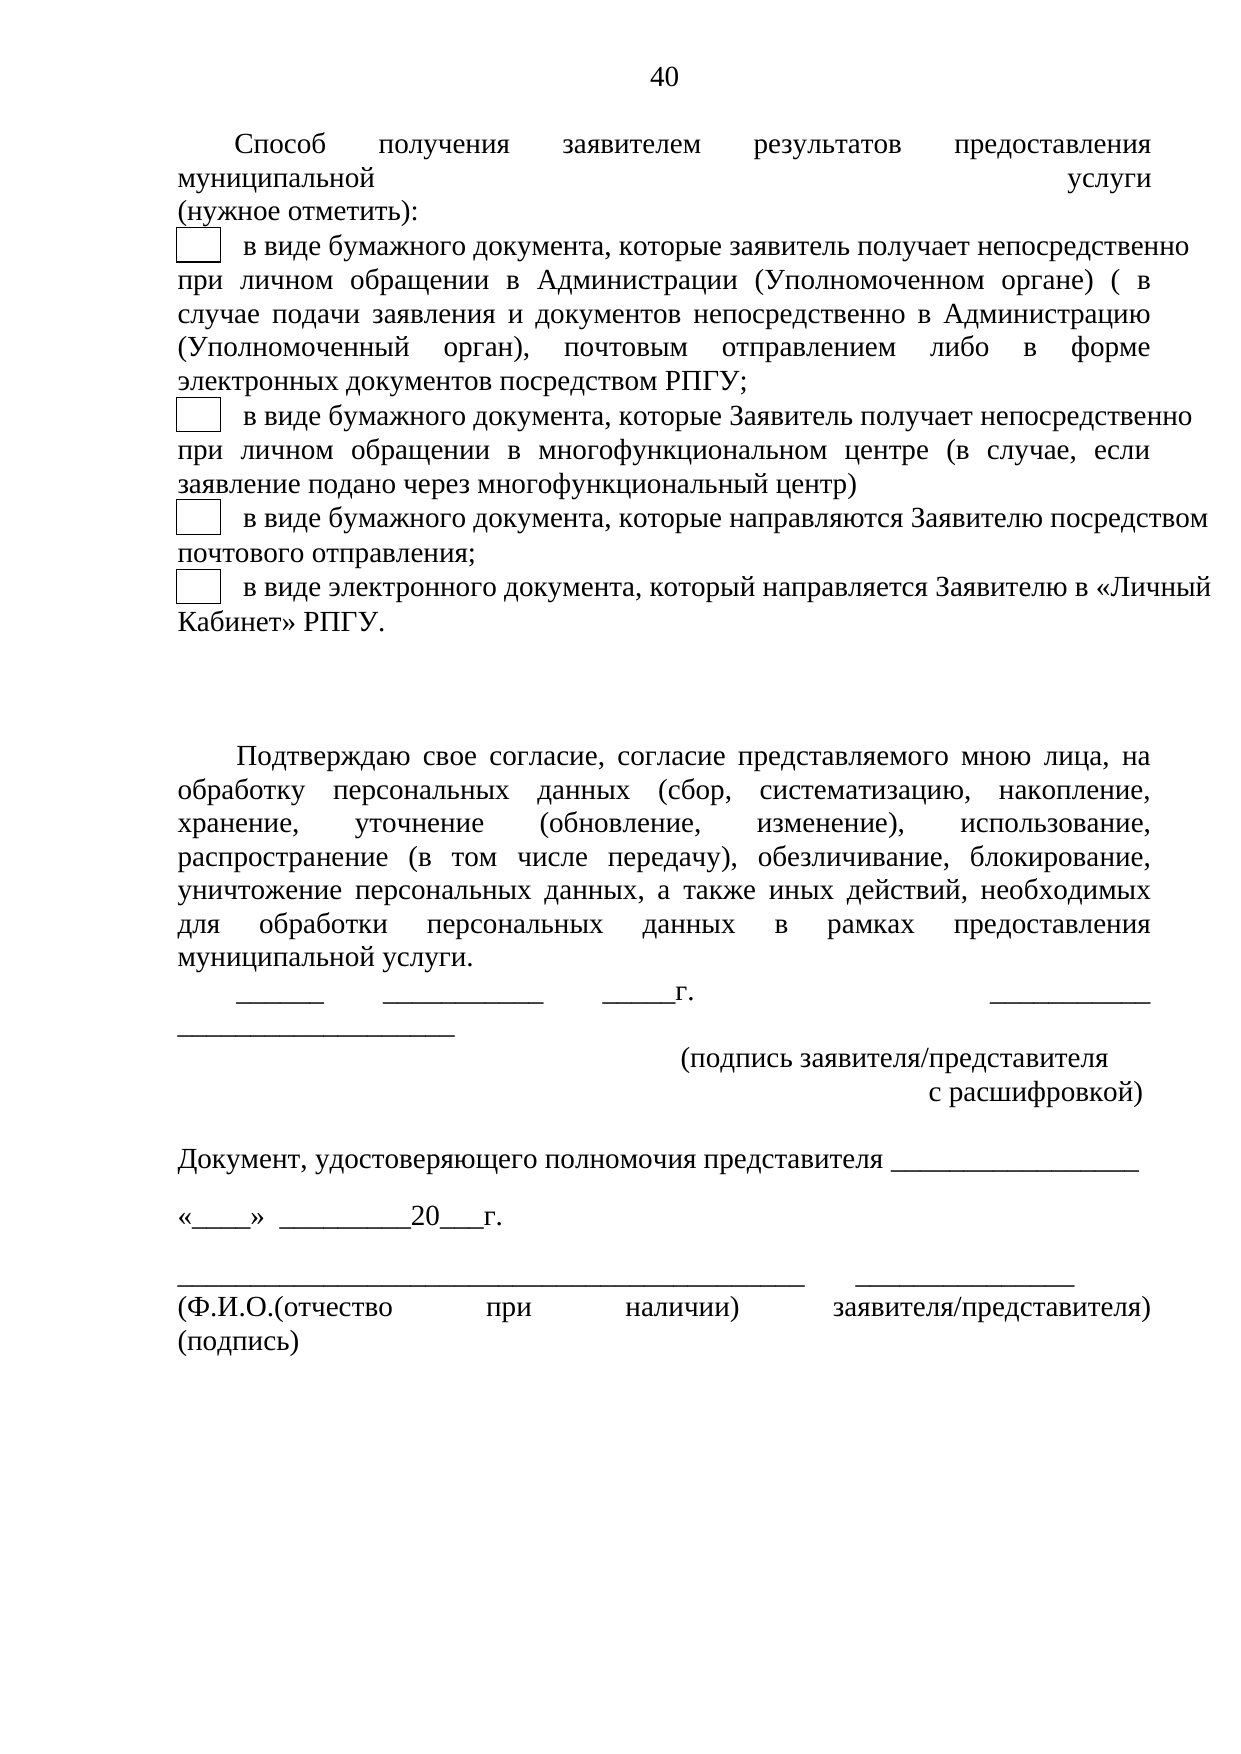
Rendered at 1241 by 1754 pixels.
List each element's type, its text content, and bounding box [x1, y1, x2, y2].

text Подтверждаю свое согласие, согласие представляемого мною лица, на обработку персональных данных (сбор, систематизацию, накопление, хранение, уточнение (обновление, изменение), использование, распространение (в том числе передачу), обезличивание, блокирование, уничтожение персональных данных, а также иных действий, необходимых для обработки персональных данных в рамках предоставления муниципальной услуги. [177, 738, 1152, 973]
text ______ ___________ _____г. ___________ ___________________ [177, 973, 1152, 1040]
table_header [177, 228, 220, 261]
text «____» _________20___г. [177, 1198, 1152, 1232]
text при личном обращении в многофункциональном центре (в случае, если заявление подано через многофункциональный центр) [177, 432, 1152, 499]
text (Ф.И.О.(отчество при наличии) заявителя/представителя) (подпись) [177, 1289, 1152, 1357]
text при личном обращении в Администрации (Уполномоченном органе) ( в случае подачи заявления и документов непосредственно в Администрацию (Уполномоченный орган), почтовым отправлением либо в форме электронных документов посредством РПГУ; [177, 262, 1152, 397]
table_header в виде бумажного документа, которые заявитель получает непосредственно [221, 227, 1220, 261]
text Способ получения заявителем результатов предоставления муниципальной услуги (нужное отметить): [177, 126, 1152, 227]
text с расшифровкой) [177, 1074, 1152, 1107]
text почтового отправления; [177, 535, 1152, 568]
table_header [177, 398, 220, 431]
text Документ, удостоверяющего полномочия представителя _________________ [118, 1141, 1152, 1174]
table_header [177, 570, 220, 603]
table_header в виде электронного документа, который направляется Заявителю в «Личный [221, 569, 1220, 603]
table_header в виде бумажного документа, которые направляются Заявителю посредством [221, 499, 1220, 534]
text ___________________________________________ _______________ [177, 1256, 1152, 1289]
text (подпись заявителя/представителя [177, 1040, 1152, 1074]
table_header [177, 500, 220, 534]
table_header в виде бумажного документа, которые Заявитель получает непосредственно [221, 397, 1220, 431]
text Кабинет» РПГУ. [177, 604, 1152, 638]
